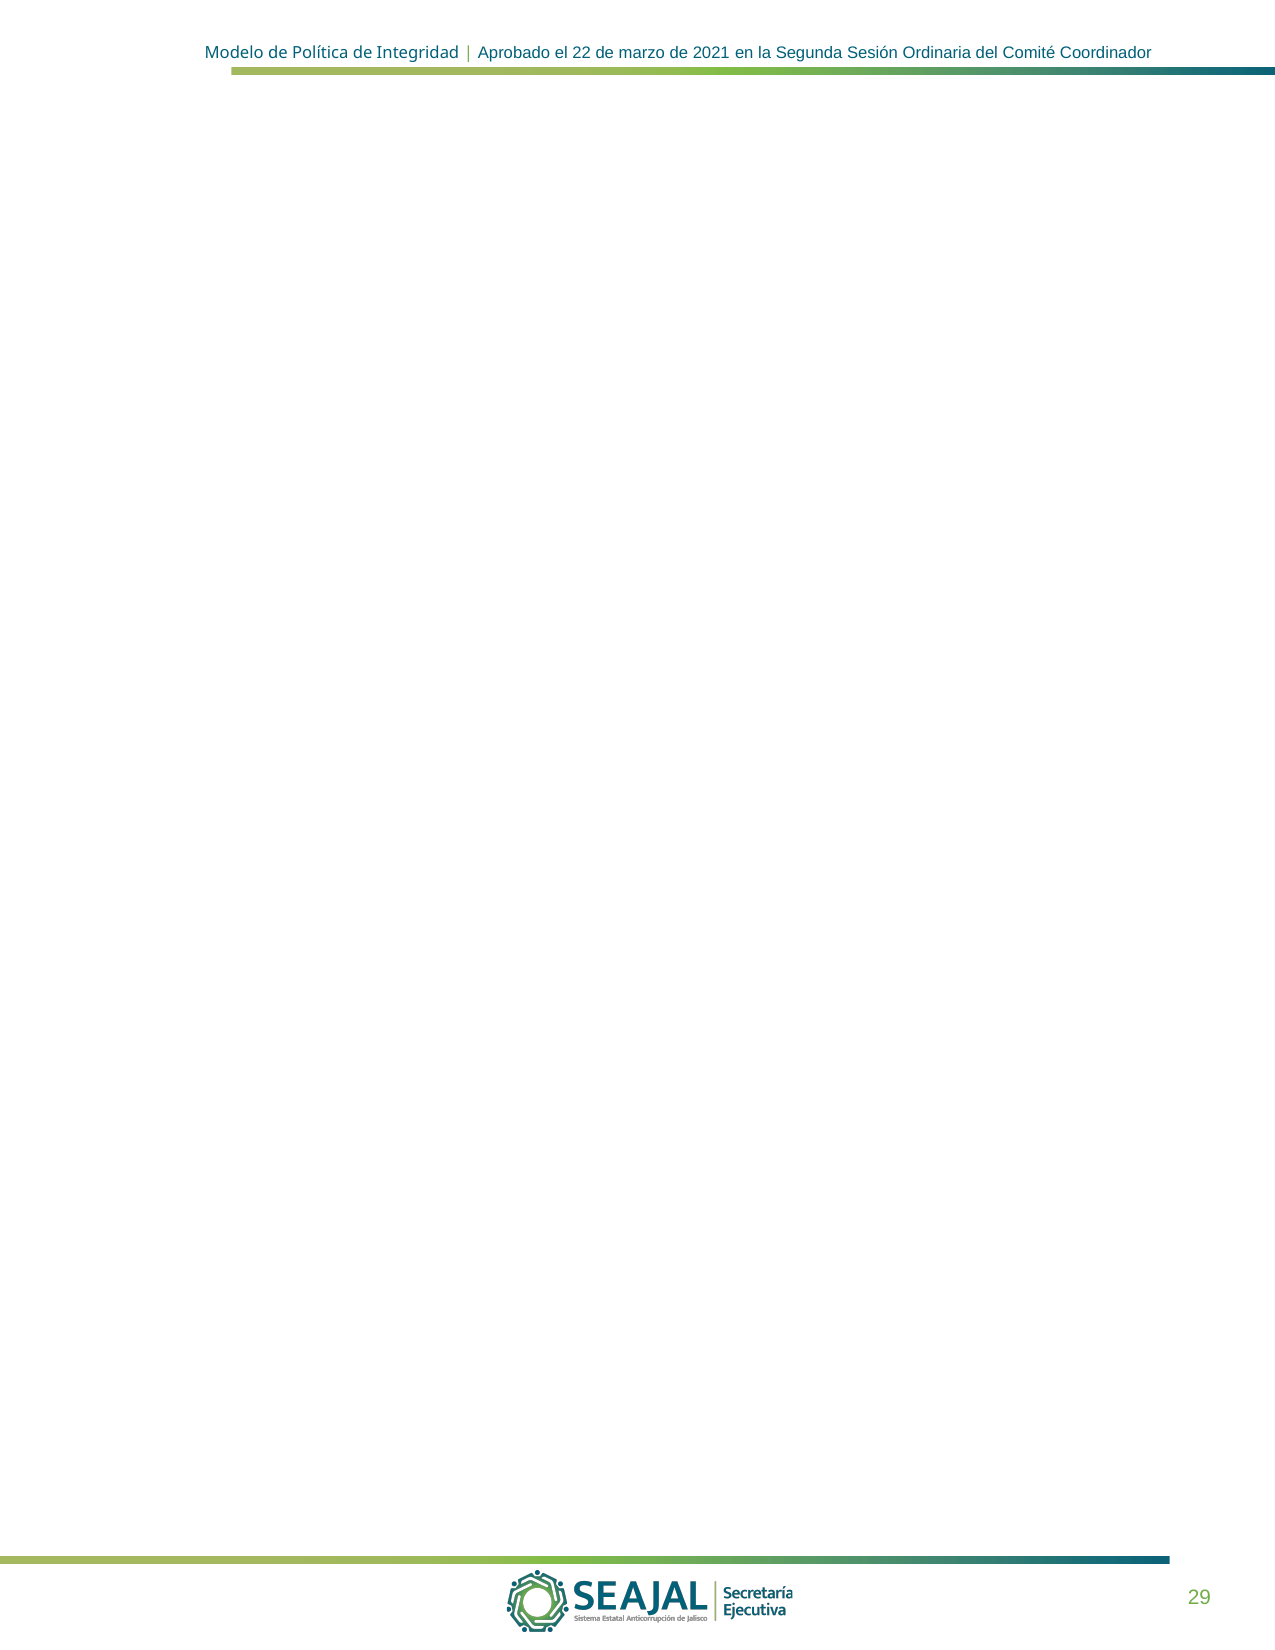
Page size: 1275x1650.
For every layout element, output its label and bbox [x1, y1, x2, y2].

picture [745, 49, 751, 58]
picture [1110, 49, 1116, 58]
picture [1097, 46, 1103, 58]
picture [231, 67, 1275, 75]
picture [825, 46, 831, 58]
picture [0, 1556, 1170, 1564]
picture [797, 49, 803, 61]
picture [514, 46, 520, 58]
picture [935, 49, 941, 58]
picture [506, 1570, 793, 1632]
